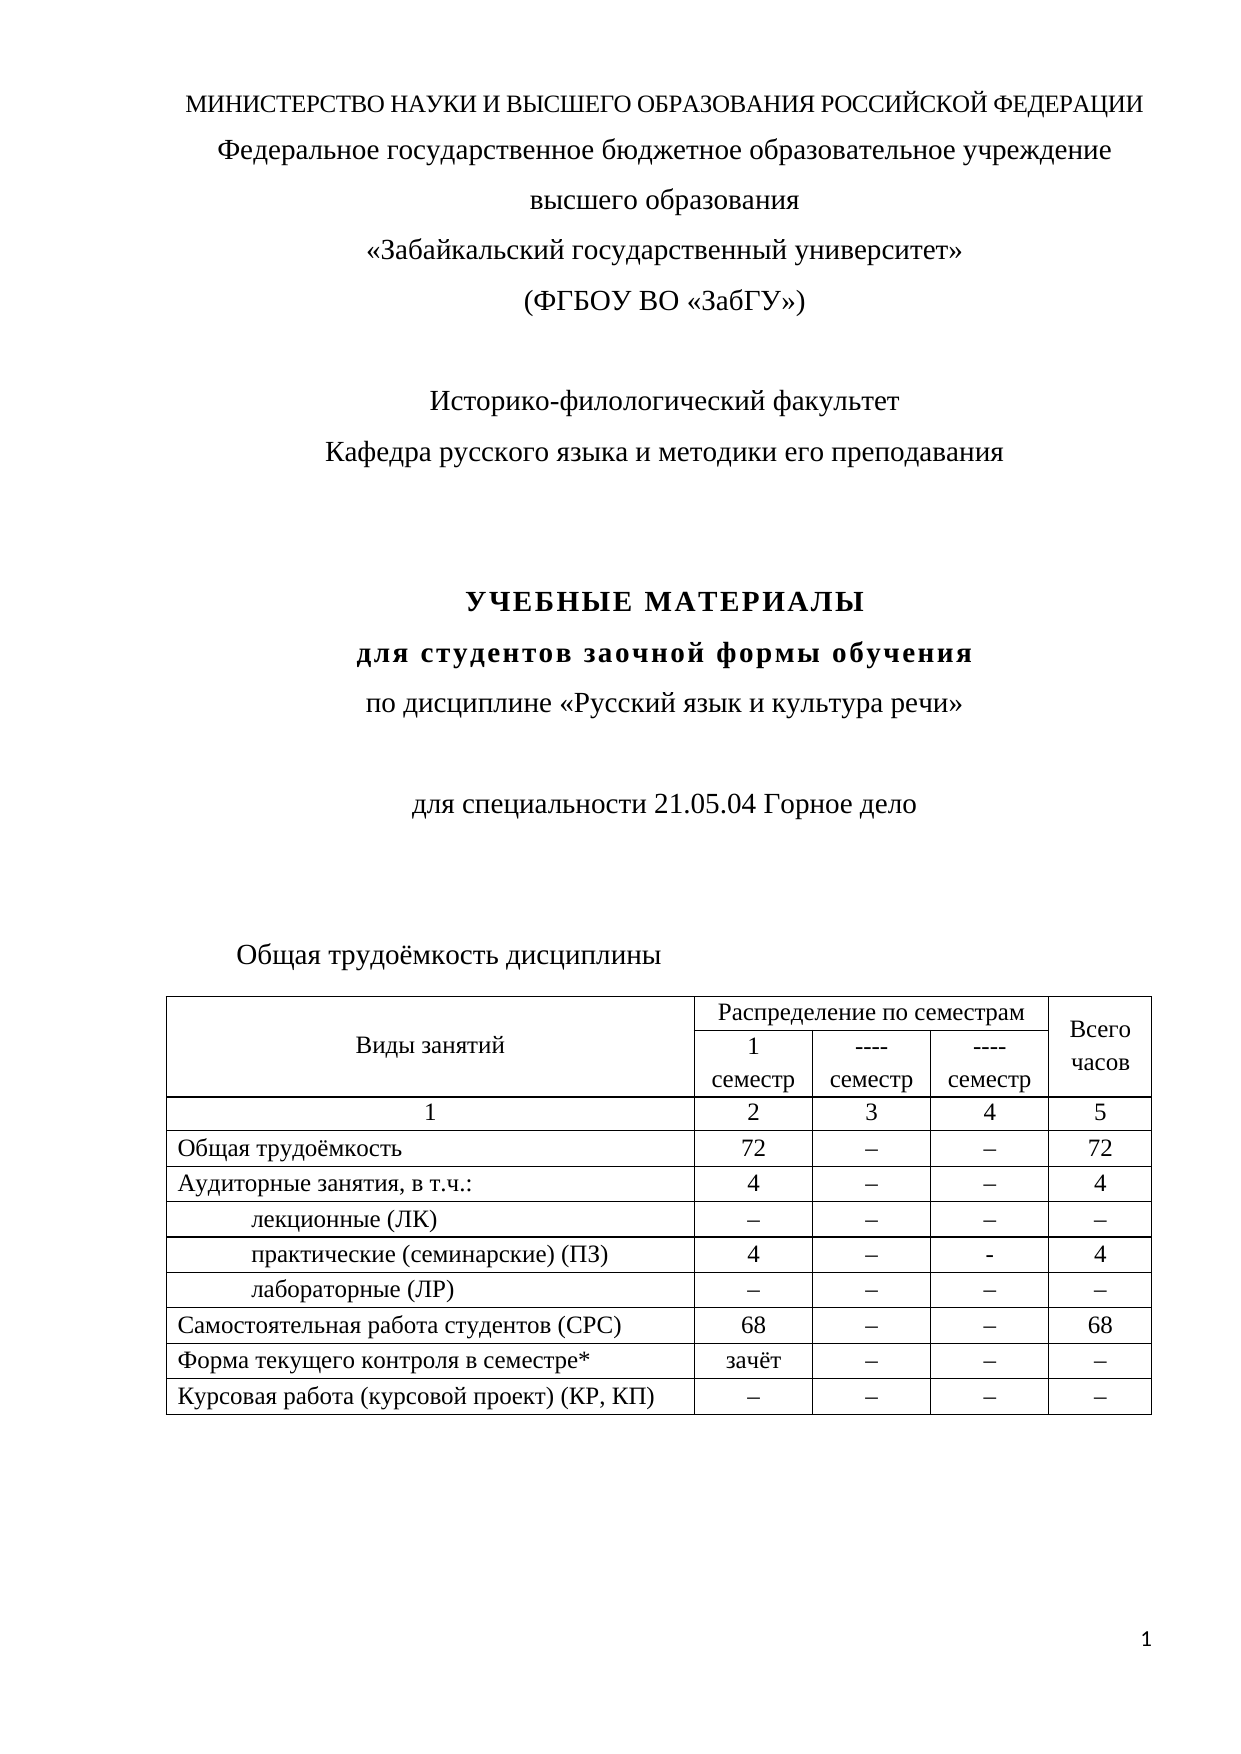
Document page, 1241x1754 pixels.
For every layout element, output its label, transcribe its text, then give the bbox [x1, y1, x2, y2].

text для специальности 21.05.04 Горное дело [177, 786, 1152, 819]
table_header Всего часов [1049, 997, 1151, 1096]
table_cell – [813, 1308, 930, 1343]
table_cell 4 [695, 1167, 812, 1201]
table_cell лабораторные (ЛР) [167, 1273, 694, 1307]
text Общая трудоёмкость дисциплины [177, 937, 1152, 970]
text «Забайкальский государственный университет» [177, 232, 1152, 266]
table_cell 5 [1049, 1098, 1151, 1130]
table_cell – [931, 1202, 1048, 1236]
table_cell 72 [695, 1131, 812, 1166]
table_cell – [1049, 1344, 1151, 1378]
text для студентов заочной формы обучения [177, 635, 1152, 668]
text УЧЕБНЫЕ МАТЕРИАЛЫ [177, 584, 1152, 618]
table_cell Самостоятельная работа студентов (СРС) [167, 1308, 694, 1343]
table_cell 4 [695, 1238, 812, 1272]
table_cell - [931, 1238, 1048, 1272]
table_cell – [695, 1273, 812, 1307]
table_cell – [931, 1131, 1048, 1166]
table_cell – [813, 1379, 930, 1413]
text МИНИСТЕРСТВО НАУКИ И ВЫСШЕГО ОБРАЗОВАНИЯ РОССИЙСКОЙ ФЕДЕРАЦИИ [177, 89, 1152, 117]
table_cell Курсовая работа (курсовой проект) (КР, КП) [167, 1379, 694, 1413]
table_cell Форма текущего контроля в семестре* [167, 1344, 694, 1378]
table_cell ---- семестр [813, 1031, 930, 1096]
table_cell – [813, 1238, 930, 1272]
table_cell 72 [1049, 1131, 1151, 1166]
table_cell – [695, 1379, 812, 1413]
text Историко-филологический факультет [177, 383, 1152, 417]
text Федеральное государственное бюджетное образовательное учреждение [177, 132, 1152, 165]
table_cell – [931, 1344, 1048, 1378]
table_cell – [813, 1202, 930, 1236]
table_cell – [931, 1308, 1048, 1343]
table_cell – [1049, 1379, 1151, 1413]
table_header Виды занятий [167, 997, 694, 1096]
table_cell – [813, 1273, 930, 1307]
table_cell Общая трудоёмкость [167, 1131, 694, 1166]
table_cell – [813, 1131, 930, 1166]
table_cell 1 [167, 1098, 694, 1130]
table_cell – [931, 1167, 1048, 1201]
table_cell зачёт [695, 1344, 812, 1378]
text (ФГБОУ ВО «ЗабГУ») [177, 283, 1152, 316]
text Кафедра русского языка и методики его преподавания [177, 434, 1152, 467]
table_cell – [931, 1379, 1048, 1413]
table_cell 4 [1049, 1238, 1151, 1272]
table_cell – [813, 1167, 930, 1201]
table_cell 4 [931, 1098, 1048, 1130]
table_cell 68 [695, 1308, 812, 1343]
table_cell – [695, 1202, 812, 1236]
table_cell – [813, 1344, 930, 1378]
table_cell практические (семинарские) (ПЗ) [167, 1238, 694, 1272]
text высшего образования [177, 182, 1152, 216]
table_cell 4 [1049, 1167, 1151, 1201]
table_cell – [1049, 1273, 1151, 1307]
table_cell – [1049, 1202, 1151, 1236]
table_header Распределение по семестрам [695, 997, 1048, 1030]
table_cell 2 [695, 1098, 812, 1130]
table_cell – [931, 1273, 1048, 1307]
table_cell лекционные (ЛК) [167, 1202, 694, 1236]
text по дисциплине «Русский язык и культура речи» [177, 685, 1152, 719]
table_cell Аудиторные занятия, в т.ч.: [167, 1167, 694, 1201]
table_cell ---- семестр [931, 1031, 1048, 1096]
table_cell 3 [813, 1098, 930, 1130]
table_cell 68 [1049, 1308, 1151, 1343]
table_cell 1 семестр [695, 1031, 812, 1096]
